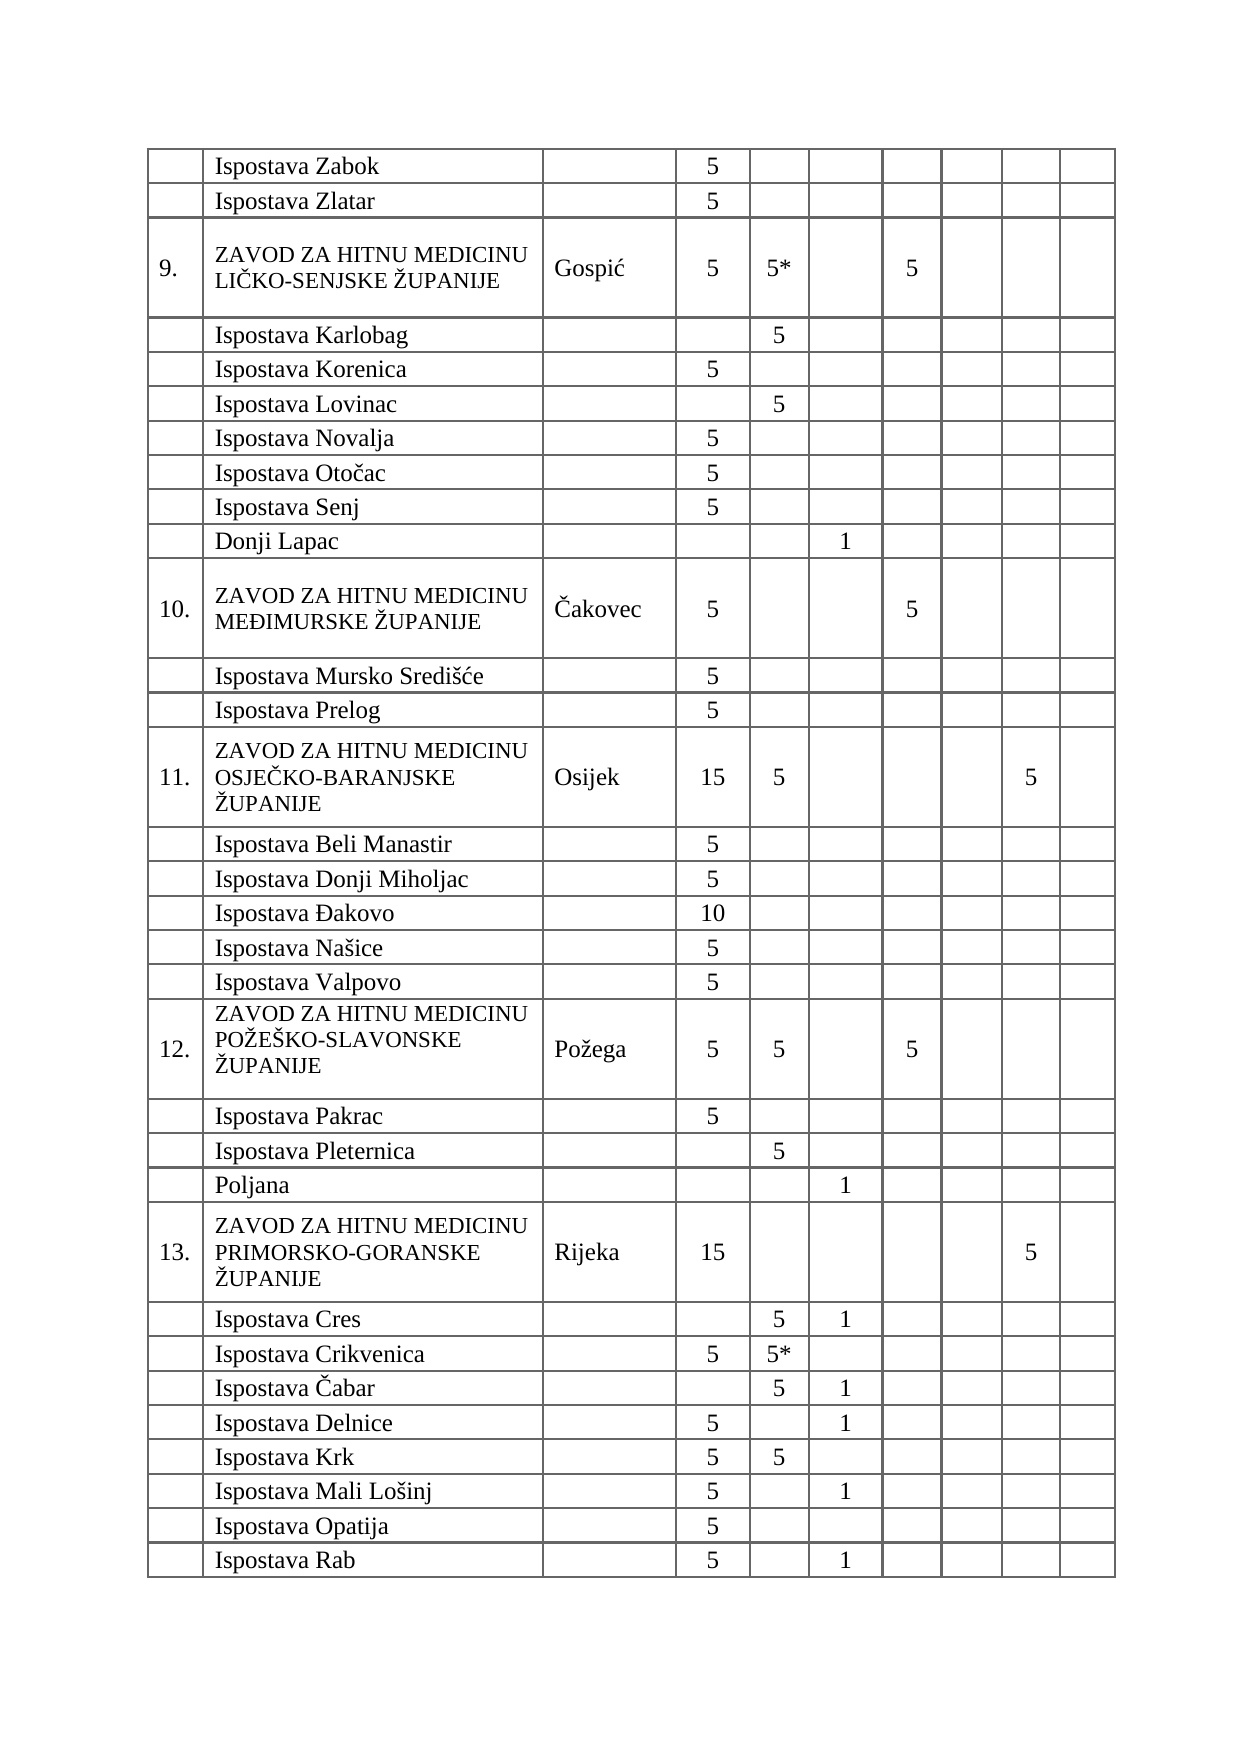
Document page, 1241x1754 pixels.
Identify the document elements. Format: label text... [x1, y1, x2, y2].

table_cell [1003, 422, 1059, 454]
table_cell [751, 150, 808, 182]
table_cell [751, 1509, 808, 1541]
table_cell [943, 728, 1001, 826]
table_cell [1061, 525, 1114, 557]
table_cell [149, 659, 202, 691]
table_cell 5 [677, 353, 749, 385]
table_cell 5 [1003, 728, 1059, 826]
table_cell [943, 1100, 1001, 1132]
table_cell [149, 525, 202, 557]
table_cell 5 [751, 1372, 808, 1404]
table_cell 5 [677, 559, 749, 657]
table_cell [751, 1544, 808, 1576]
table_cell [884, 1337, 940, 1369]
table_cell [810, 1509, 881, 1541]
table_cell [943, 150, 1001, 182]
table_cell [943, 1134, 1001, 1166]
table_cell 5 [1003, 1203, 1059, 1301]
table_cell Ispostava Rab [204, 1544, 542, 1576]
table_cell [544, 1544, 675, 1576]
table_cell [884, 456, 940, 488]
table_cell 5* [751, 1337, 808, 1369]
table_cell [751, 828, 808, 860]
table_cell [884, 828, 940, 860]
table_cell [1061, 728, 1114, 826]
table_cell 5 [677, 1000, 749, 1098]
table_cell [544, 1100, 675, 1132]
table_cell [1003, 1544, 1059, 1576]
table_cell [810, 150, 881, 182]
table_cell [149, 862, 202, 894]
table_cell [1061, 828, 1114, 860]
table_cell Ispostava Senj [204, 490, 542, 523]
table_cell 5 [677, 1440, 749, 1473]
table_cell [1003, 490, 1059, 523]
table_cell 5 [884, 559, 940, 657]
table_cell [149, 694, 202, 726]
table_cell [544, 1134, 675, 1166]
table_cell [943, 1475, 1001, 1507]
table_cell 1 [810, 1372, 881, 1404]
table_cell 5 [751, 1303, 808, 1335]
table_cell [544, 1475, 675, 1507]
table_cell [544, 1337, 675, 1369]
table_cell [149, 1475, 202, 1507]
table_cell [1061, 659, 1114, 691]
table_cell [810, 490, 881, 523]
table_cell [1061, 219, 1114, 316]
table_cell 5 [751, 1440, 808, 1473]
table_cell Ispostava Novalja [204, 422, 542, 454]
table_cell Ispostava Prelog [204, 694, 542, 726]
table_cell 5 [677, 694, 749, 726]
table_cell [149, 422, 202, 454]
table_cell Ispostava Pleternica [204, 1134, 542, 1166]
table_cell [149, 456, 202, 488]
table_cell [544, 490, 675, 523]
table_cell [1061, 1337, 1114, 1369]
table_cell 5 [677, 184, 749, 216]
table_cell [1003, 525, 1059, 557]
table_cell [884, 353, 940, 385]
table_cell Ispostava Beli Manastir [204, 828, 542, 860]
table_cell [544, 1169, 675, 1201]
table_cell [810, 1134, 881, 1166]
table_cell [943, 965, 1001, 998]
table_cell [884, 694, 940, 726]
table_cell [943, 559, 1001, 657]
table_cell [544, 184, 675, 216]
table_cell [884, 659, 940, 691]
table_cell [943, 456, 1001, 488]
table_cell 5 [677, 422, 749, 454]
table_cell [810, 1440, 881, 1473]
table_cell [1003, 559, 1059, 657]
table_cell [1061, 387, 1114, 419]
table_cell [943, 1406, 1001, 1438]
table_cell [544, 353, 675, 385]
table_cell [884, 387, 940, 419]
table_cell [751, 965, 808, 998]
table_cell [810, 897, 881, 929]
table_cell [149, 828, 202, 860]
table_cell [810, 387, 881, 419]
table_cell 5 [677, 659, 749, 691]
table_cell Poljana [204, 1169, 542, 1201]
table_cell Ispostava Mali Lošinj [204, 1475, 542, 1507]
table_cell [1061, 1169, 1114, 1201]
table_cell [810, 184, 881, 216]
table_cell [1061, 1203, 1114, 1301]
table_cell 10. [149, 559, 202, 657]
table_cell [884, 862, 940, 894]
table_cell [1061, 456, 1114, 488]
table_cell [149, 353, 202, 385]
table_cell ZAVOD ZA HITNU MEDICINU OSJEČKO-BARANJSKE ŽUPANIJE [204, 728, 542, 826]
table_cell [544, 1509, 675, 1541]
table_cell [751, 1406, 808, 1438]
table_cell [544, 387, 675, 419]
table_cell [943, 931, 1001, 963]
table_cell [884, 490, 940, 523]
table_cell [544, 319, 675, 351]
table_cell [544, 1372, 675, 1404]
table_cell 5 [677, 456, 749, 488]
table_cell [943, 1303, 1001, 1335]
table_cell [884, 422, 940, 454]
table_cell [884, 525, 940, 557]
table_cell 15 [677, 728, 749, 826]
table_cell [149, 184, 202, 216]
table_cell [1061, 1000, 1114, 1098]
table_cell [544, 1406, 675, 1438]
table_cell [943, 219, 1001, 316]
table_cell [1061, 1303, 1114, 1335]
table_cell Ispostava Krk [204, 1440, 542, 1473]
table_cell [943, 525, 1001, 557]
table_cell [1003, 1406, 1059, 1438]
table_cell [1061, 1406, 1114, 1438]
table_cell [544, 525, 675, 557]
table_cell [884, 1134, 940, 1166]
table_cell [1061, 490, 1114, 523]
table_cell [544, 862, 675, 894]
table_cell [1003, 1372, 1059, 1404]
table_cell [810, 456, 881, 488]
table_cell [751, 694, 808, 726]
table_cell [1003, 1000, 1059, 1098]
table_cell [677, 319, 749, 351]
table_cell [884, 1169, 940, 1201]
table_cell [1061, 1100, 1114, 1132]
table_cell [751, 1475, 808, 1507]
table_cell [810, 559, 881, 657]
table_cell [1061, 965, 1114, 998]
table_cell 5 [677, 1544, 749, 1576]
table_cell [1003, 1509, 1059, 1541]
table_cell Ispostava Donji Miholjac [204, 862, 542, 894]
table_cell [943, 1000, 1001, 1098]
table_cell Požega [544, 1000, 675, 1098]
table_cell [1061, 422, 1114, 454]
table_cell 5 [677, 1509, 749, 1541]
table_cell [810, 862, 881, 894]
table_cell [943, 353, 1001, 385]
table_cell [751, 862, 808, 894]
table_cell [751, 1169, 808, 1201]
table_cell [149, 387, 202, 419]
table_cell [810, 219, 881, 316]
table_cell Ispostava Crikvenica [204, 1337, 542, 1369]
table_cell ZAVOD ZA HITNU MEDICINU LIČKO-SENJSKE ŽUPANIJE [204, 219, 542, 316]
table_cell 5 [677, 862, 749, 894]
table_cell 5 [677, 150, 749, 182]
table_cell 11. [149, 728, 202, 826]
table_cell [1003, 456, 1059, 488]
table_cell 5 [677, 1100, 749, 1132]
table_cell [544, 1440, 675, 1473]
table_cell Ispostava Zlatar [204, 184, 542, 216]
table_cell 1 [810, 1475, 881, 1507]
table_cell [884, 931, 940, 963]
table_cell 5 [677, 828, 749, 860]
table_cell [884, 1100, 940, 1132]
table_cell [884, 1544, 940, 1576]
table_cell [1003, 1440, 1059, 1473]
table_cell [943, 828, 1001, 860]
table_cell [149, 319, 202, 351]
table_cell 5 [751, 1134, 808, 1166]
table_cell Ispostava Opatija [204, 1509, 542, 1541]
table_cell 5 [751, 1000, 808, 1098]
table_cell 15 [677, 1203, 749, 1301]
table_cell Ispostava Karlobag [204, 319, 542, 351]
table_cell [544, 897, 675, 929]
table_cell [1061, 150, 1114, 182]
table_cell Ispostava Našice [204, 931, 542, 963]
table_cell [1061, 353, 1114, 385]
table_cell [943, 897, 1001, 929]
table_cell Ispostava Otočac [204, 456, 542, 488]
table_cell [677, 1169, 749, 1201]
table_cell 5 [884, 1000, 940, 1098]
table_cell 5 [677, 931, 749, 963]
table_cell 10 [677, 897, 749, 929]
table_cell [943, 490, 1001, 523]
table_cell 5 [677, 1475, 749, 1507]
table_cell [149, 1509, 202, 1541]
table_cell [943, 862, 1001, 894]
table_cell [149, 1406, 202, 1438]
table_cell [1061, 862, 1114, 894]
table_cell 5 [677, 1406, 749, 1438]
table_cell [751, 353, 808, 385]
table_cell [884, 1475, 940, 1507]
table_cell 5 [677, 965, 749, 998]
table_cell [1003, 387, 1059, 419]
table_cell [943, 1544, 1001, 1576]
table_cell [884, 1303, 940, 1335]
table_cell [544, 422, 675, 454]
table_cell [1003, 1303, 1059, 1335]
table_cell [810, 1100, 881, 1132]
table_cell 5* [751, 219, 808, 316]
table_cell [810, 659, 881, 691]
table_cell [1061, 931, 1114, 963]
table_cell 13. [149, 1203, 202, 1301]
table_cell [884, 1440, 940, 1473]
table_cell [1061, 319, 1114, 351]
table_cell [751, 559, 808, 657]
table_cell [677, 1372, 749, 1404]
table_cell [1061, 1475, 1114, 1507]
table_cell [810, 728, 881, 826]
table_cell [943, 1169, 1001, 1201]
table_cell [1061, 1372, 1114, 1404]
table_cell [1061, 1509, 1114, 1541]
table_cell [1003, 353, 1059, 385]
table_cell [544, 659, 675, 691]
table_cell [149, 1134, 202, 1166]
table_cell Osijek [544, 728, 675, 826]
table_cell [884, 965, 940, 998]
table_cell [544, 965, 675, 998]
table_cell [1061, 559, 1114, 657]
table_cell Ispostava Mursko Središće [204, 659, 542, 691]
table_cell [884, 150, 940, 182]
table_cell [810, 694, 881, 726]
table_cell [149, 965, 202, 998]
table_cell [810, 1337, 881, 1369]
table_cell [544, 150, 675, 182]
table_cell [943, 659, 1001, 691]
table_cell 5 [677, 219, 749, 316]
table_cell 5 [751, 728, 808, 826]
table_cell 5 [751, 387, 808, 419]
table_cell 1 [810, 1169, 881, 1201]
table_cell [810, 965, 881, 998]
table_cell ZAVOD ZA HITNU MEDICINU MEĐIMURSKE ŽUPANIJE [204, 559, 542, 657]
table_cell [751, 525, 808, 557]
table_cell [943, 1509, 1001, 1541]
table_cell [677, 1303, 749, 1335]
table_cell [943, 1440, 1001, 1473]
table_cell Ispostava Lovinac [204, 387, 542, 419]
table_cell [943, 422, 1001, 454]
table_cell [810, 931, 881, 963]
table_cell [810, 1203, 881, 1301]
table_cell ZAVOD ZA HITNU MEDICINU POŽEŠKO-SLAVONSKE ŽUPANIJE [204, 1000, 542, 1098]
table_cell [751, 1203, 808, 1301]
table_cell [149, 1337, 202, 1369]
table_cell ZAVOD ZA HITNU MEDICINU PRIMORSKO-GORANSKE ŽUPANIJE [204, 1203, 542, 1301]
table_cell [1003, 897, 1059, 929]
table_cell 12. [149, 1000, 202, 1098]
table_cell [1003, 965, 1059, 998]
table_cell [751, 422, 808, 454]
table_cell [149, 1372, 202, 1404]
table_cell [884, 319, 940, 351]
table_cell [544, 1303, 675, 1335]
table_cell [149, 931, 202, 963]
table_cell [149, 1544, 202, 1576]
table_cell 5 [677, 1337, 749, 1369]
table_cell [149, 150, 202, 182]
table_cell 5 [884, 219, 940, 316]
table_cell [884, 1509, 940, 1541]
table_cell [1003, 219, 1059, 316]
table_cell 9. [149, 219, 202, 316]
table_cell [810, 319, 881, 351]
table_cell 1 [810, 1406, 881, 1438]
table_cell Ispostava Pakrac [204, 1100, 542, 1132]
table_cell Ispostava Čabar [204, 1372, 542, 1404]
table_cell [751, 1100, 808, 1132]
table_cell Donji Lapac [204, 525, 542, 557]
table_cell [1003, 150, 1059, 182]
table_cell Ispostava Đakovo [204, 897, 542, 929]
table_cell Ispostava Valpovo [204, 965, 542, 998]
table_cell [544, 456, 675, 488]
table_cell [1003, 1169, 1059, 1201]
table_cell [884, 728, 940, 826]
table_cell [1003, 1475, 1059, 1507]
table_cell [1003, 319, 1059, 351]
table_cell [943, 1337, 1001, 1369]
table_cell [884, 184, 940, 216]
table_cell 1 [810, 1544, 881, 1576]
table_cell [884, 1372, 940, 1404]
table_cell [810, 422, 881, 454]
table_cell Gospić [544, 219, 675, 316]
table_cell [810, 828, 881, 860]
table_cell [751, 456, 808, 488]
table_cell 1 [810, 525, 881, 557]
table_cell Rijeka [544, 1203, 675, 1301]
table_cell [677, 525, 749, 557]
table_cell [810, 353, 881, 385]
table_cell Ispostava Cres [204, 1303, 542, 1335]
table_cell [677, 387, 749, 419]
table_cell [751, 931, 808, 963]
table_cell Ispostava Zabok [204, 150, 542, 182]
table_cell [943, 184, 1001, 216]
table_cell [751, 490, 808, 523]
table_cell [1003, 694, 1059, 726]
table_cell [149, 1169, 202, 1201]
table_cell [1061, 897, 1114, 929]
table_cell Čakovec [544, 559, 675, 657]
table_cell [884, 1406, 940, 1438]
table_cell [1061, 1544, 1114, 1576]
table_cell [149, 1303, 202, 1335]
table_cell [149, 1100, 202, 1132]
table_cell [1003, 1337, 1059, 1369]
table_cell [1061, 694, 1114, 726]
table_cell [149, 1440, 202, 1473]
table_cell [1003, 1100, 1059, 1132]
table_cell [544, 694, 675, 726]
table_cell [1003, 1134, 1059, 1166]
table_cell 5 [677, 490, 749, 523]
table_cell [884, 1203, 940, 1301]
table_cell [810, 1000, 881, 1098]
table_cell [943, 387, 1001, 419]
table_cell [751, 897, 808, 929]
table_cell [751, 184, 808, 216]
table_cell Ispostava Delnice [204, 1406, 542, 1438]
table_cell [943, 1372, 1001, 1404]
table_cell [1003, 659, 1059, 691]
table_cell 1 [810, 1303, 881, 1335]
table_cell [1003, 931, 1059, 963]
table_cell [943, 319, 1001, 351]
table_cell [677, 1134, 749, 1166]
table_cell [149, 490, 202, 523]
table_cell [1061, 1440, 1114, 1473]
table_cell [1061, 1134, 1114, 1166]
table_cell [1003, 828, 1059, 860]
table_cell 5 [751, 319, 808, 351]
table_cell [1061, 184, 1114, 216]
table_cell [544, 828, 675, 860]
table_cell [544, 931, 675, 963]
table_cell [1003, 862, 1059, 894]
table_cell [751, 659, 808, 691]
table_cell [149, 897, 202, 929]
table_cell Ispostava Korenica [204, 353, 542, 385]
table_cell [884, 897, 940, 929]
table_cell [943, 694, 1001, 726]
table_cell [1003, 184, 1059, 216]
table_cell [943, 1203, 1001, 1301]
